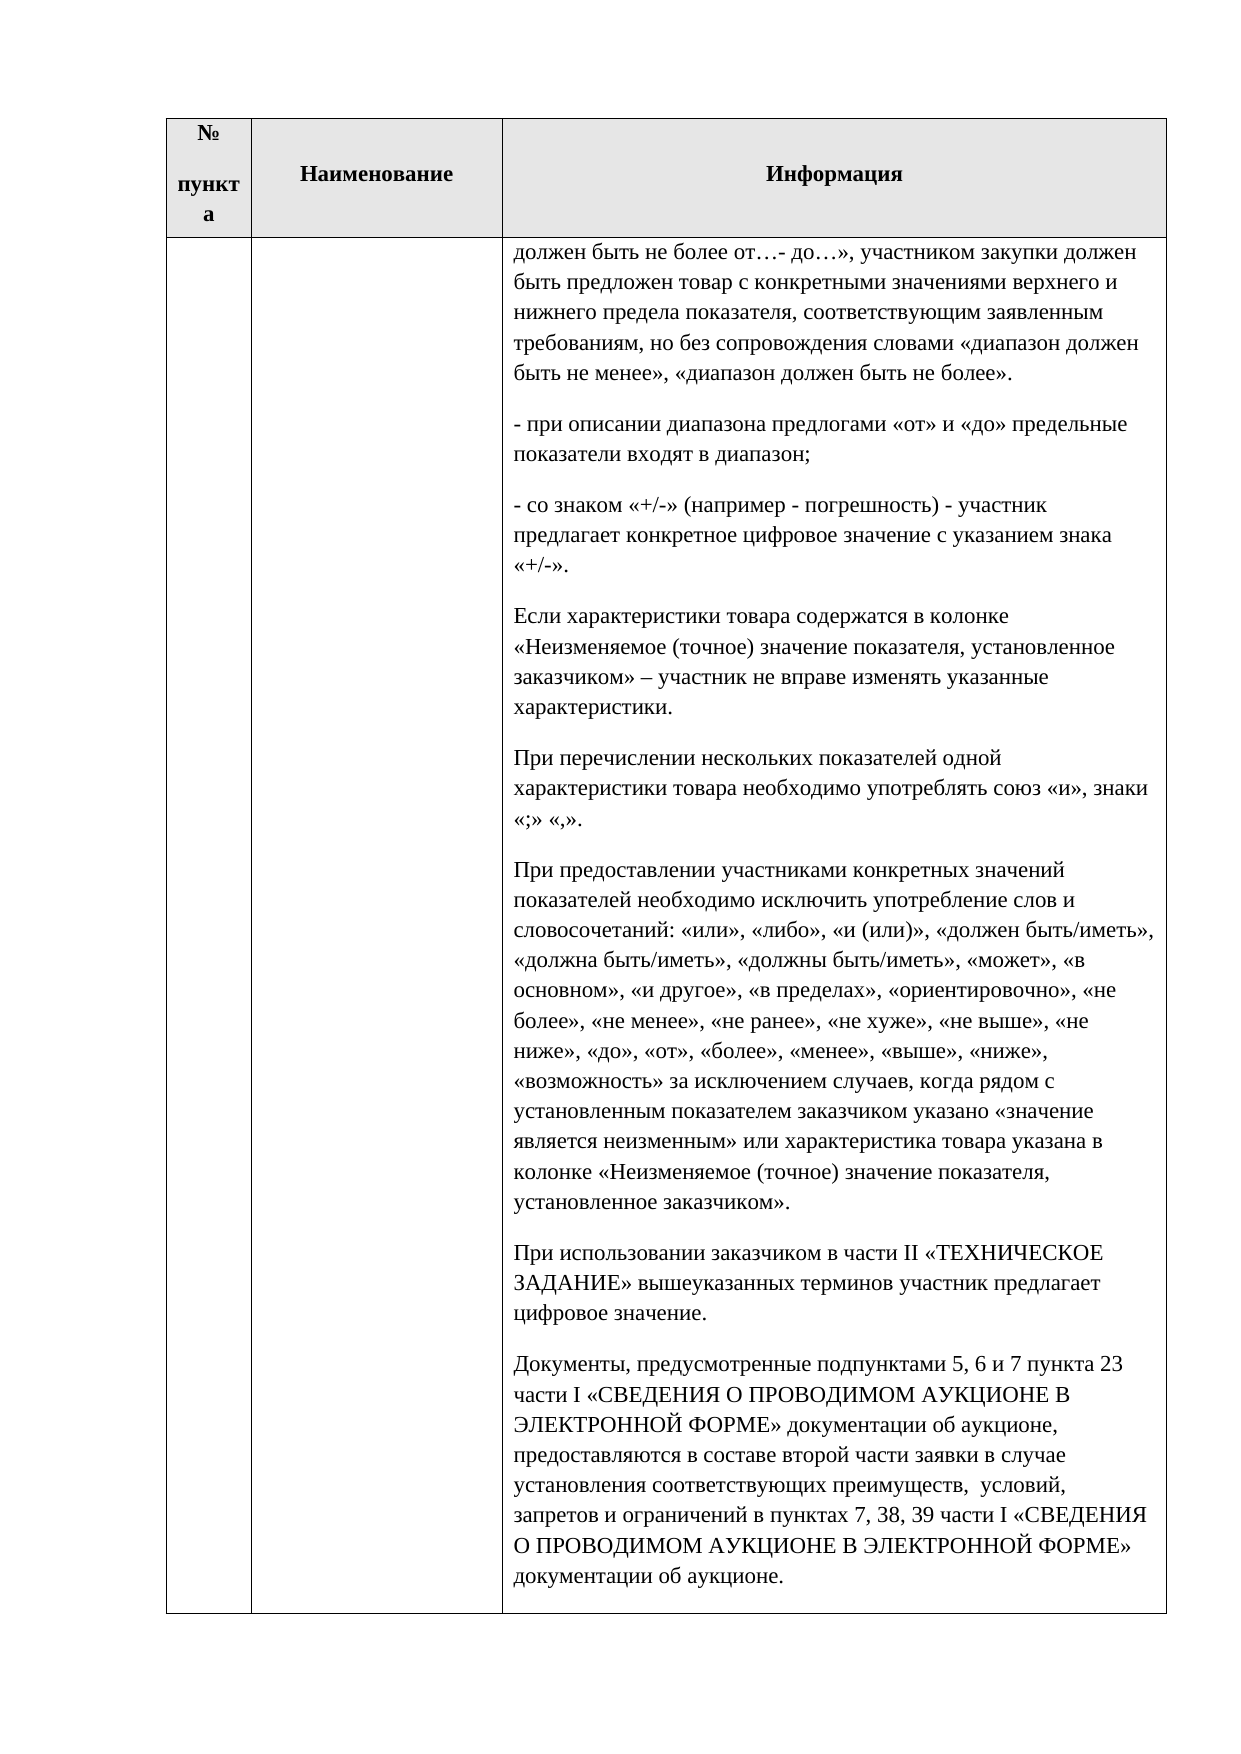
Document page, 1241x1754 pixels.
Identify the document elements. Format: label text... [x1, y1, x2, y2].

table_header № пункта [167, 119, 251, 237]
table_cell [167, 238, 251, 1613]
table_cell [252, 238, 502, 1613]
table_header Наименование [252, 119, 502, 237]
table_header Информация [503, 119, 1166, 237]
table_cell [503, 238, 1166, 1613]
